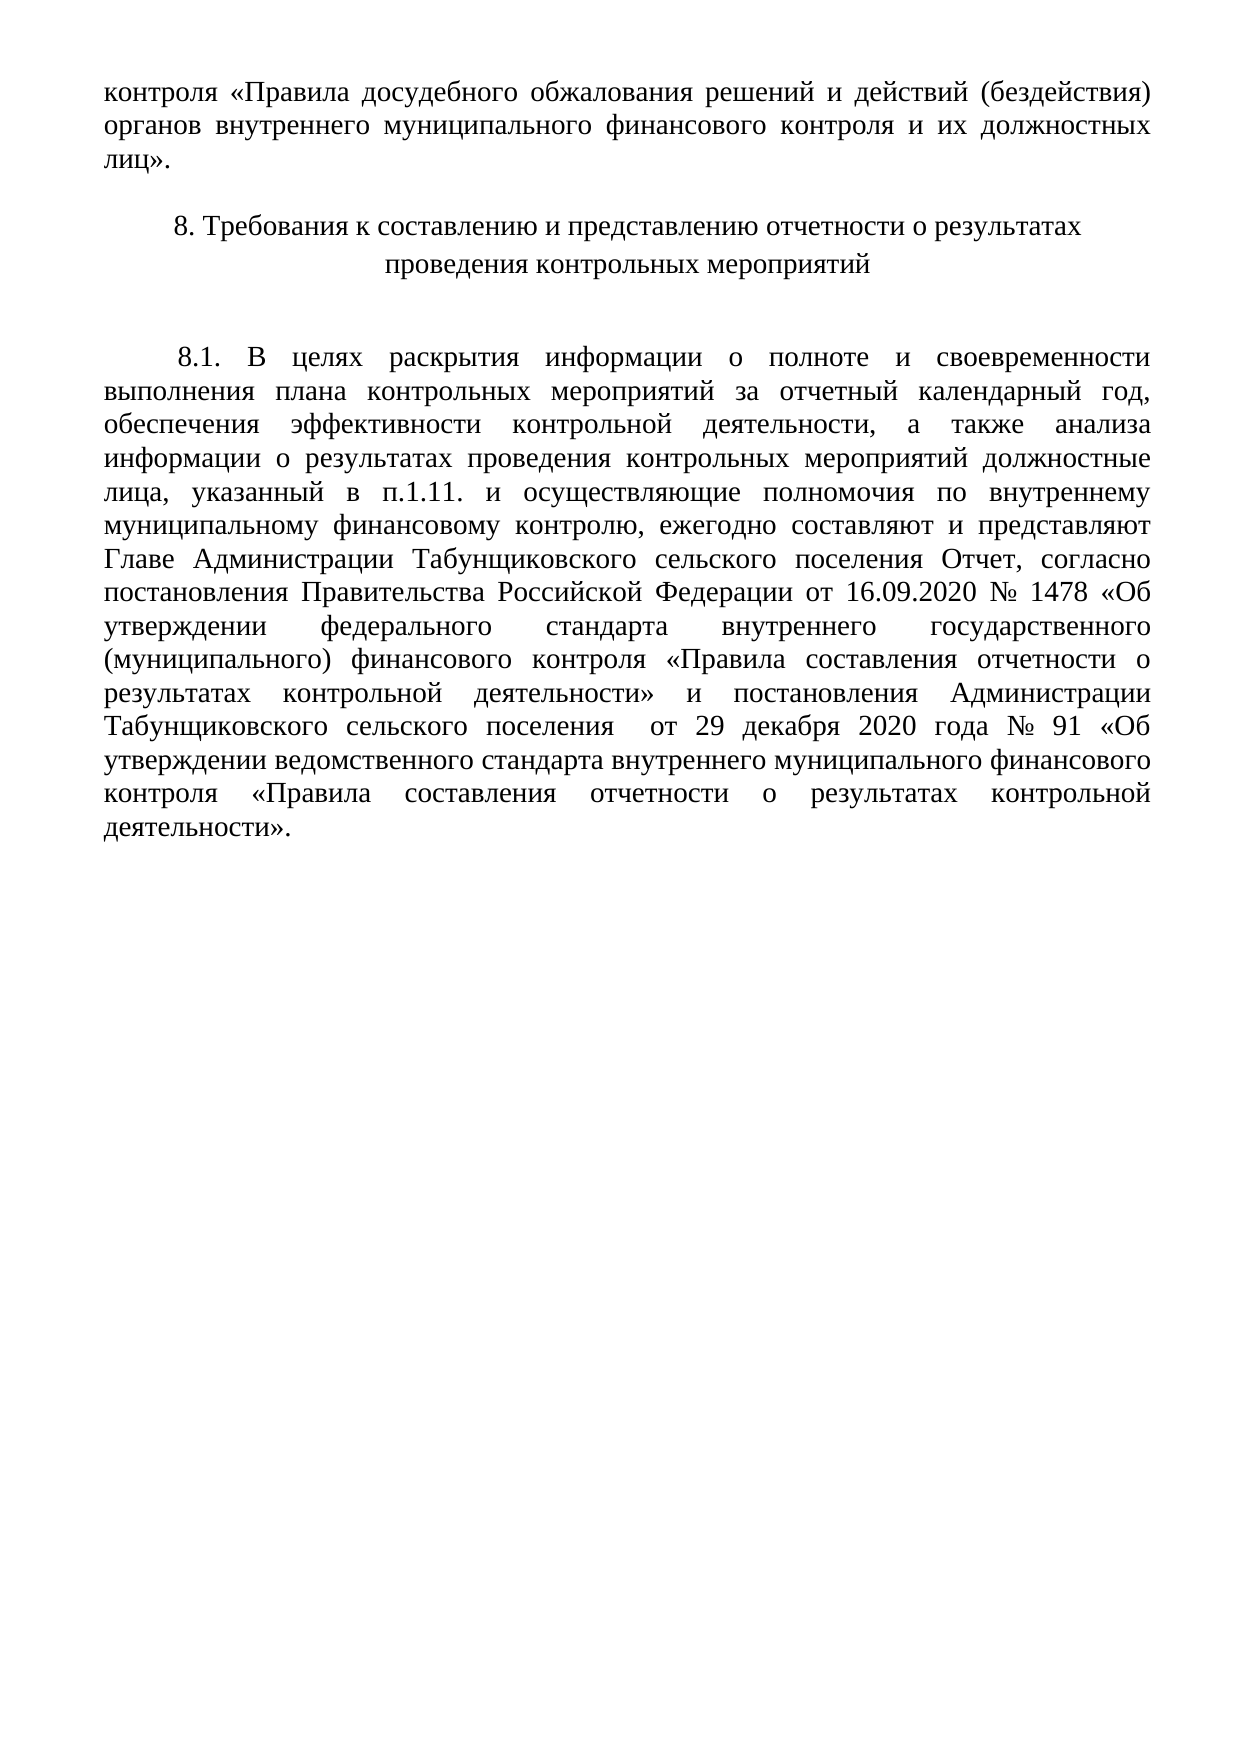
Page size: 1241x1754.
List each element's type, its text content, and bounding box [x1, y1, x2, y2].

text 8.1. В целях раскрытия информации о полноте и своевременности выполнения плана контрольных мероприятий за отчетный календарный год, обеспечения эффективности контрольной деятельности, а также анализа информации о результатах проведения контрольных мероприятий должностные лица, указанный в п.1.11. и осуществляющие полномочия по внутреннему муниципальному финансовому контролю, ежегодно составляют и представляют Главе Администрации Табунщиковского сельского поселения Отчет, согласно постановления Правительства Российской Федерации от 16.09.2020 № 1478 «Об утверждении федерального стандарта внутреннего государственного (муниципального) финансового контроля «Правила составления отчетности о результатах контрольной деятельности» и постановления Администрации Табунщиковского сельского поселения от 29 декабря 2020 года № 91 «Об утверждении ведомственного стандарта внутреннего муниципального финансового контроля «Правила составления отчетности о результатах контрольной деятельности». [103, 339, 1152, 843]
text 8. Требования к составлению и представлению отчетности о результатах проведения контрольных мероприятий [103, 208, 1152, 280]
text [103, 74, 1152, 174]
